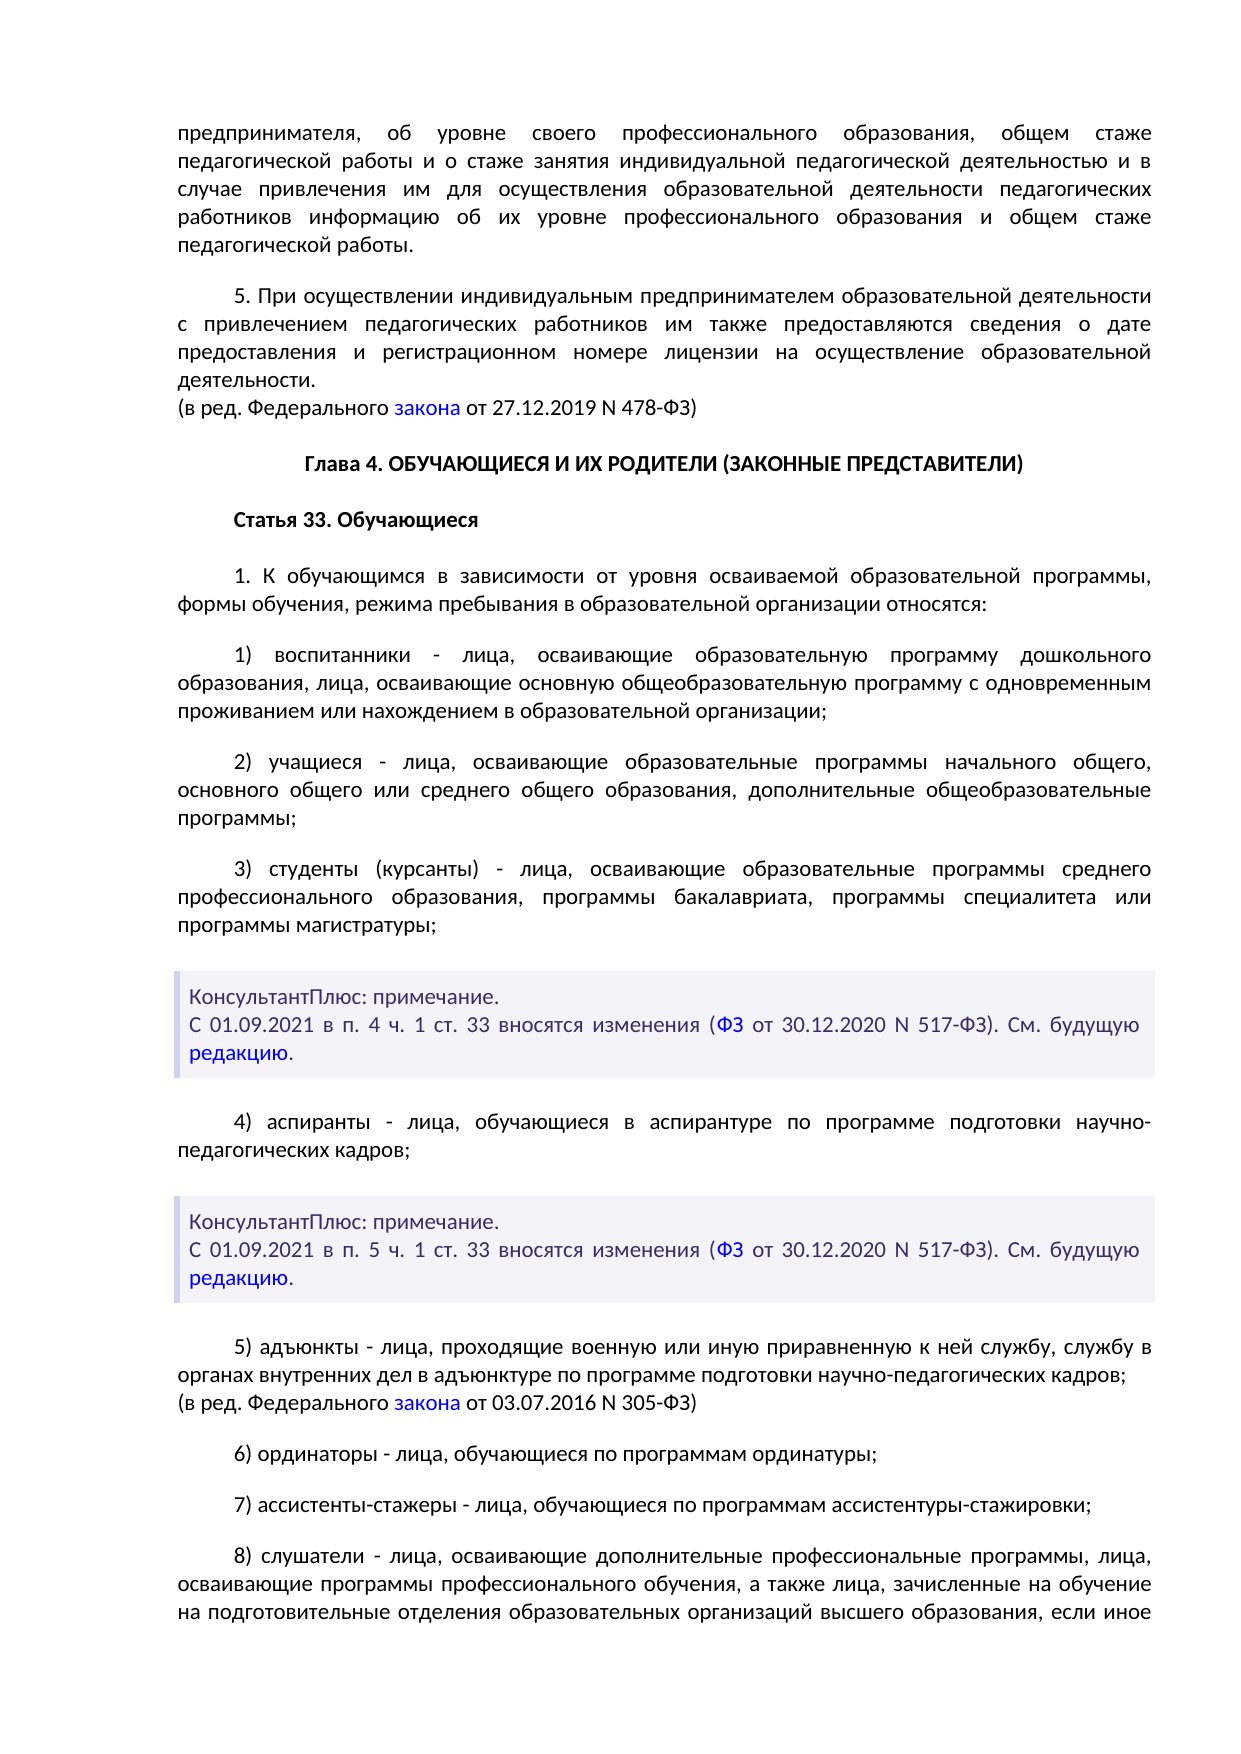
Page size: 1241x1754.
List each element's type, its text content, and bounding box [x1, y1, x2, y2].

text 6) ординаторы - лица, обучающиеся по программам ординатуры; [177, 1439, 1152, 1467]
text 3) студенты (курсанты) - лица, осваивающие образовательные программы среднего профессионального образования, программы бакалавриата, программы специалитета или программы магистратуры; [177, 854, 1152, 938]
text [177, 118, 1152, 258]
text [177, 1541, 1152, 1625]
text 4) аспиранты - лица, обучающиеся в аспирантуре по программе подготовки научно-педагогических кадров; [177, 1107, 1152, 1163]
text (в ред. Федерального закона от 27.12.2019 N 478-ФЗ) [177, 393, 1152, 421]
text 1) воспитанники - лица, осваивающие образовательную программу дошкольного образования, лица, осваивающие основную общеобразовательную программу с одновременным проживанием или нахождением в образовательной организации; [177, 640, 1152, 724]
table_header КонсультантПлюс: примечание. С 01.09.2021 в п. 5 ч. 1 ст. 33 вносятся изменения (ФЗ от 30.12.2020 N 517-ФЗ). См. будущую редакцию. [180, 1196, 1149, 1303]
title Статья 33. Обучающиеся [177, 505, 1152, 533]
text 2) учащиеся - лица, осваивающие образовательные программы начального общего, основного общего или среднего общего образования, дополнительные общеобразовательные программы; [177, 747, 1152, 831]
text (в ред. Федерального закона от 03.07.2016 N 305-ФЗ) [177, 1388, 1152, 1417]
title Глава 4. ОБУЧАЮЩИЕСЯ И ИХ РОДИТЕЛИ (ЗАКОННЫЕ ПРЕДСТАВИТЕЛИ) [177, 449, 1152, 477]
text 5. При осуществлении индивидуальным предпринимателем образовательной деятельности с привлечением педагогических работников им также предоставляются сведения о дате предоставления и регистрационном номере лицензии на осуществление образовательной деятельности. [177, 281, 1152, 393]
text 1. К обучающимся в зависимости от уровня осваиваемой образовательной программы, формы обучения, режима пребывания в образовательной организации относятся: [177, 561, 1152, 617]
text 5) адъюнкты - лица, проходящие военную или иную приравненную к ней службу, службу в органах внутренних дел в адъюнктуре по программе подготовки научно-педагогических кадров; [177, 1332, 1152, 1388]
text 7) ассистенты-стажеры - лица, обучающиеся по программам ассистентуры-стажировки; [177, 1490, 1152, 1518]
table_header КонсультантПлюс: примечание. С 01.09.2021 в п. 4 ч. 1 ст. 33 вносятся изменения (ФЗ от 30.12.2020 N 517-ФЗ). См. будущую редакцию. [180, 971, 1149, 1078]
